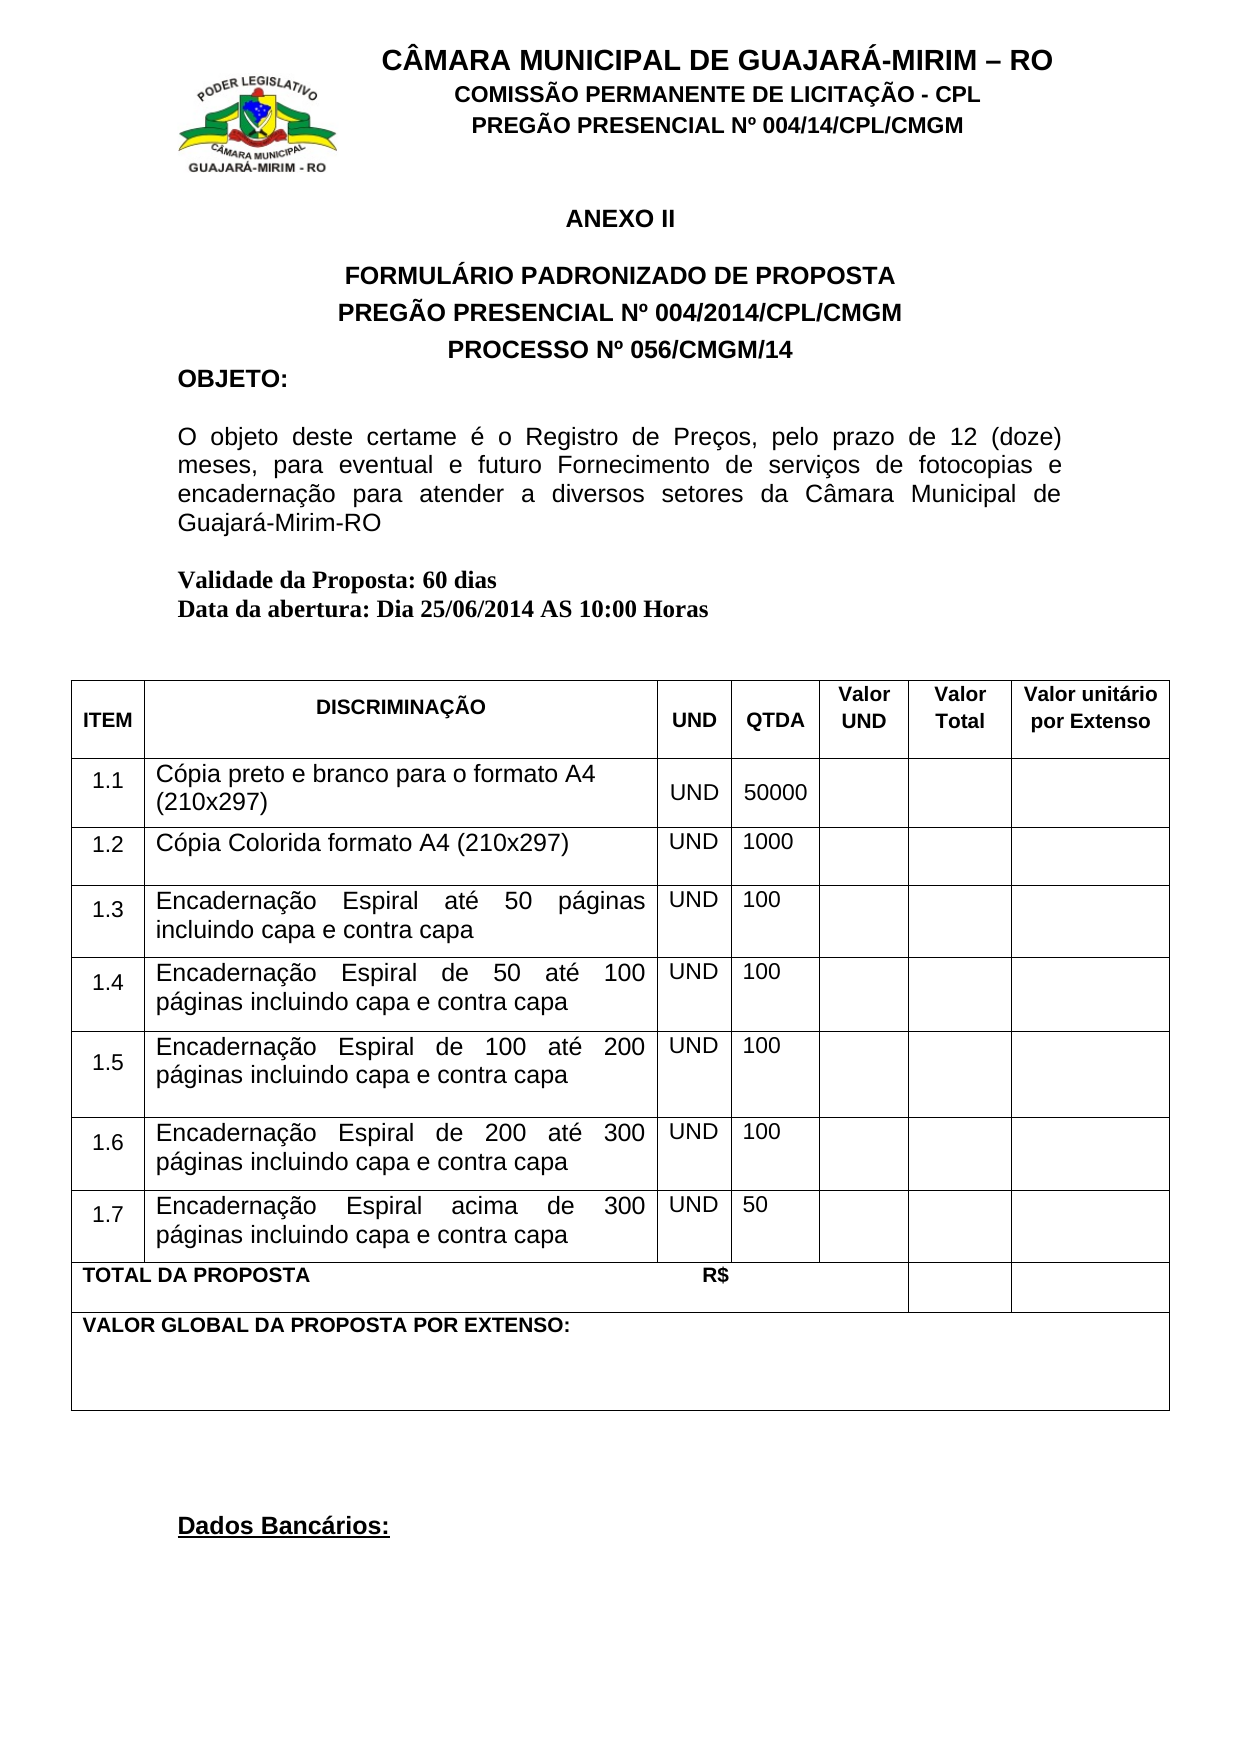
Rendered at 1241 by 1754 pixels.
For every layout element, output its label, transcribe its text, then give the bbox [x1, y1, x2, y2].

table_header Valor Total [909, 681, 1011, 757]
table_cell [909, 1191, 1011, 1262]
table_cell [820, 886, 908, 957]
table_cell Encadernação Espiral até 50 páginas incluindo capa e contra capa [145, 886, 657, 957]
table_cell [909, 886, 1011, 957]
table_cell [909, 828, 1011, 885]
table_cell 1000 [732, 828, 819, 885]
table_cell 1.6 [72, 1118, 144, 1190]
text O objeto deste certame é o Registro de Preços, pelo prazo de 12 (doze) meses, para eventual e futuro Fornecimento de serviços de fotocopias e encadernação para atender a diversos setores da Câmara Municipal de Guajará-Mirim-RO [177, 422, 1063, 537]
table_cell [909, 1263, 1011, 1312]
table_cell 1.5 [72, 1032, 144, 1117]
table_cell [909, 1032, 1011, 1117]
table_cell [1012, 958, 1169, 1031]
table_cell [820, 1118, 908, 1190]
table_cell 1.7 [72, 1191, 144, 1262]
table_cell [1012, 828, 1169, 885]
table_cell [820, 759, 908, 827]
table_cell [1012, 1032, 1169, 1117]
table_cell [909, 1118, 1011, 1190]
table_cell [1012, 759, 1169, 827]
table_cell [1012, 1263, 1169, 1312]
table_header DISCRIMINAÇÃO [145, 681, 657, 757]
table_cell UND [658, 886, 731, 957]
table_cell Encadernação Espiral de 100 até 200 páginas incluindo capa e contra capa [145, 1032, 657, 1117]
table_header ITEM [72, 681, 144, 757]
table_header Valor unitário por Extenso [1012, 681, 1169, 757]
table_cell [820, 1032, 908, 1117]
text Validade da Proposta: 60 dias [177, 565, 1063, 594]
text FORMULÁRIO PADRONIZADO DE PROPOSTA [177, 261, 1063, 290]
table_cell [820, 958, 908, 1031]
table_cell 100 [732, 1118, 819, 1190]
table_cell [1012, 886, 1169, 957]
table_header QTDA [732, 681, 819, 757]
table_cell 50000 [732, 759, 819, 827]
table_cell 100 [732, 886, 819, 957]
table_cell [1012, 1118, 1169, 1190]
table_header UND [658, 681, 731, 757]
table_cell Cópia preto e branco para o formato A4 (210x297) [145, 759, 657, 827]
text OBJETO: [177, 364, 1063, 393]
text PROCESSO Nº 056/CMGM/14 [177, 335, 1063, 364]
text ANEXO II [177, 204, 1063, 232]
table_cell UND [658, 828, 731, 885]
table_cell [909, 759, 1011, 827]
table_cell Encadernação Espiral acima de 300 páginas incluindo capa e contra capa [145, 1191, 657, 1262]
table_cell 50 [732, 1191, 819, 1262]
table_cell [909, 958, 1011, 1031]
table_header Valor UND [820, 681, 908, 757]
table_cell [820, 828, 908, 885]
table_cell 1.4 [72, 958, 144, 1031]
text Data da abertura: Dia 25/06/2014 AS 10:00 Horas [177, 594, 1063, 623]
table_cell VALOR GLOBAL DA PROPOSTA POR EXTENSO: [72, 1313, 1169, 1410]
table_cell 100 [732, 1032, 819, 1117]
table_cell UND [658, 958, 731, 1031]
table_cell Encadernação Espiral de 50 até 100 páginas incluindo capa e contra capa [145, 958, 657, 1031]
picture [177, 73, 339, 176]
table_cell 1.1 [72, 759, 144, 827]
table_cell 1.3 [72, 886, 144, 957]
table_cell Cópia Colorida formato A4 (210x297) [145, 828, 657, 885]
table_cell UND [658, 1191, 731, 1262]
table_cell [820, 1191, 908, 1262]
table_cell UND [658, 1032, 731, 1117]
table_cell 100 [732, 958, 819, 1031]
text Dados Bancários: [177, 1511, 1063, 1540]
table_cell [1012, 1191, 1169, 1262]
text PREGÃO PRESENCIAL Nº 004/2014/CPL/CMGM [177, 298, 1063, 327]
table_cell TOTAL DA PROPOSTA R$ [72, 1263, 908, 1312]
table_cell Encadernação Espiral de 200 até 300 páginas incluindo capa e contra capa [145, 1118, 657, 1190]
table_cell 1.2 [72, 828, 144, 885]
table_cell UND [658, 759, 731, 827]
table_cell UND [658, 1118, 731, 1190]
